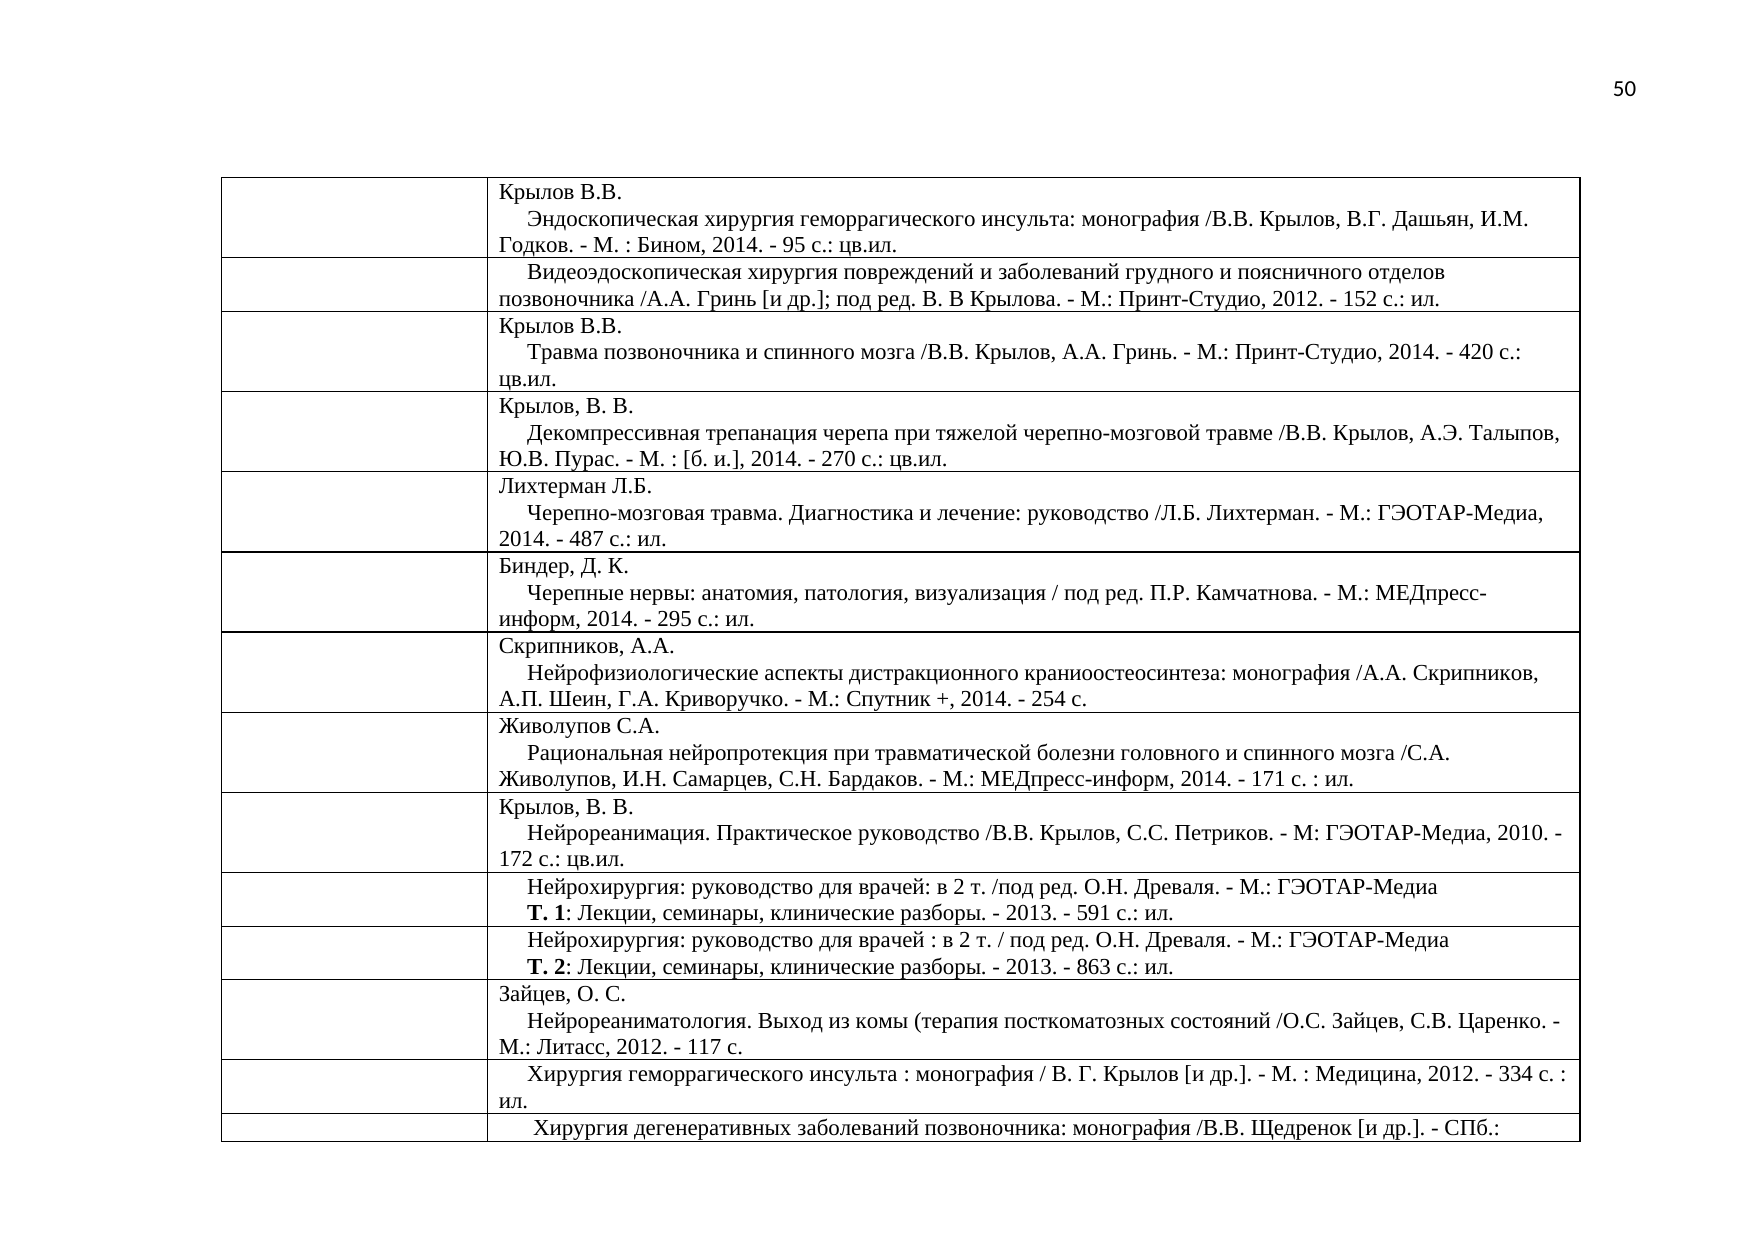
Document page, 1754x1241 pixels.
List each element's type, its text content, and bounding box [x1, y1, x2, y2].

table_cell [222, 392, 487, 471]
table_cell Скрипников, А.А. Нейрофизиологические аспекты дистракционного краниоостеосинтеза: монография /А.А. Скрипников, А.П. Шеин, Г.А. Криворучко. - М.: Спутник +, 2014. - 254 с. [488, 633, 1579, 712]
table_cell [222, 1060, 487, 1113]
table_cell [488, 1114, 1579, 1141]
table_cell Нейрохирургия: руководство для врачей: в 2 т. /под ред. О.Н. Древаля. - М.: ГЭОТАР-Медиа Т. 1: Лекции, семинары, клинические разборы. - 2013. - 591 с.: ил. [488, 873, 1579, 926]
table_cell [222, 713, 487, 792]
table_cell Зайцев, О. С. Нейрореаниматология. Выход из комы (терапия посткоматозных состояний /О.С. Зайцев, С.В. Царенко. - М.: Литасс, 2012. - 117 с. [488, 980, 1579, 1059]
table_cell Крылов В.В. Травма позвоночника и спинного мозга /В.В. Крылов, А.А. Гринь. - М.: Принт-Студио, 2014. - 420 с.: цв.ил. [488, 312, 1579, 391]
table_cell Лихтерман Л.Б. Черепно-мозговая травма. Диагностика и лечение: руководство /Л.Б. Лихтерман. - М.: ГЭОТАР-Медиа, 2014. - 487 с.: ил. [488, 472, 1579, 551]
table_cell Крылов, В. В. Нейрореанимация. Практическое руководство /В.В. Крылов, С.С. Петриков. - М: ГЭОТАР-Медиа, 2010. - 172 с.: цв.ил. [488, 793, 1579, 872]
table_cell [222, 927, 487, 979]
table_cell [222, 472, 487, 551]
table_cell Крылов В.В. Эндоскопическая хирургия геморрагического инсульта: монография /В.В. Крылов, В.Г. Дашьян, И.М. Годков. - М. : Бином, 2014. - 95 с.: цв.ил. [488, 178, 1579, 257]
table_cell Видеоэдоскопическая хирургия повреждений и заболеваний грудного и поясничного отделов позвоночника /А.А. Гринь [и др.]; под ред. В. В Крылова. - М.: Принт-Студио, 2012. - 152 с.: ил. [488, 258, 1579, 311]
table_cell [222, 258, 487, 311]
table_cell Нейрохирургия: руководство для врачей : в 2 т. / под ред. О.Н. Древаля. - М.: ГЭОТАР-Медиа Т. 2: Лекции, семинары, клинические разборы. - 2013. - 863 с.: ил. [488, 927, 1579, 979]
table_cell [222, 312, 487, 391]
table_cell [222, 793, 487, 872]
table_cell Живолупов С.А. Рациональная нейропротекция при травматической болезни головного и спинного мозга /С.А. Живолупов, И.Н. Самарцев, С.Н. Бардаков. - М.: МЕДпресс-информ, 2014. - 171 с. : ил. [488, 713, 1579, 792]
table_cell [222, 178, 487, 257]
table_cell [222, 633, 487, 712]
table_cell Крылов, В. В. Декомпрессивная трепанация черепа при тяжелой черепно-мозговой травме /В.В. Крылов, А.Э. Талыпов, Ю.В. Пурас. - М. : [б. и.], 2014. - 270 с.: цв.ил. [488, 392, 1579, 471]
table_cell Хирургия геморрагического инсульта : монография / В. Г. Крылов [и др.]. - М. : Медицина, 2012. - 334 с. : ил. [488, 1060, 1579, 1113]
table_cell [222, 1114, 487, 1141]
table_cell [222, 873, 487, 926]
table_cell [222, 980, 487, 1059]
table_cell Биндер, Д. К. Черепные нервы: анатомия, патология, визуализация / под ред. П.Р. Камчатнова. - М.: МЕДпресс-информ, 2014. - 295 с.: ил. [488, 553, 1579, 631]
table_cell [222, 553, 487, 631]
